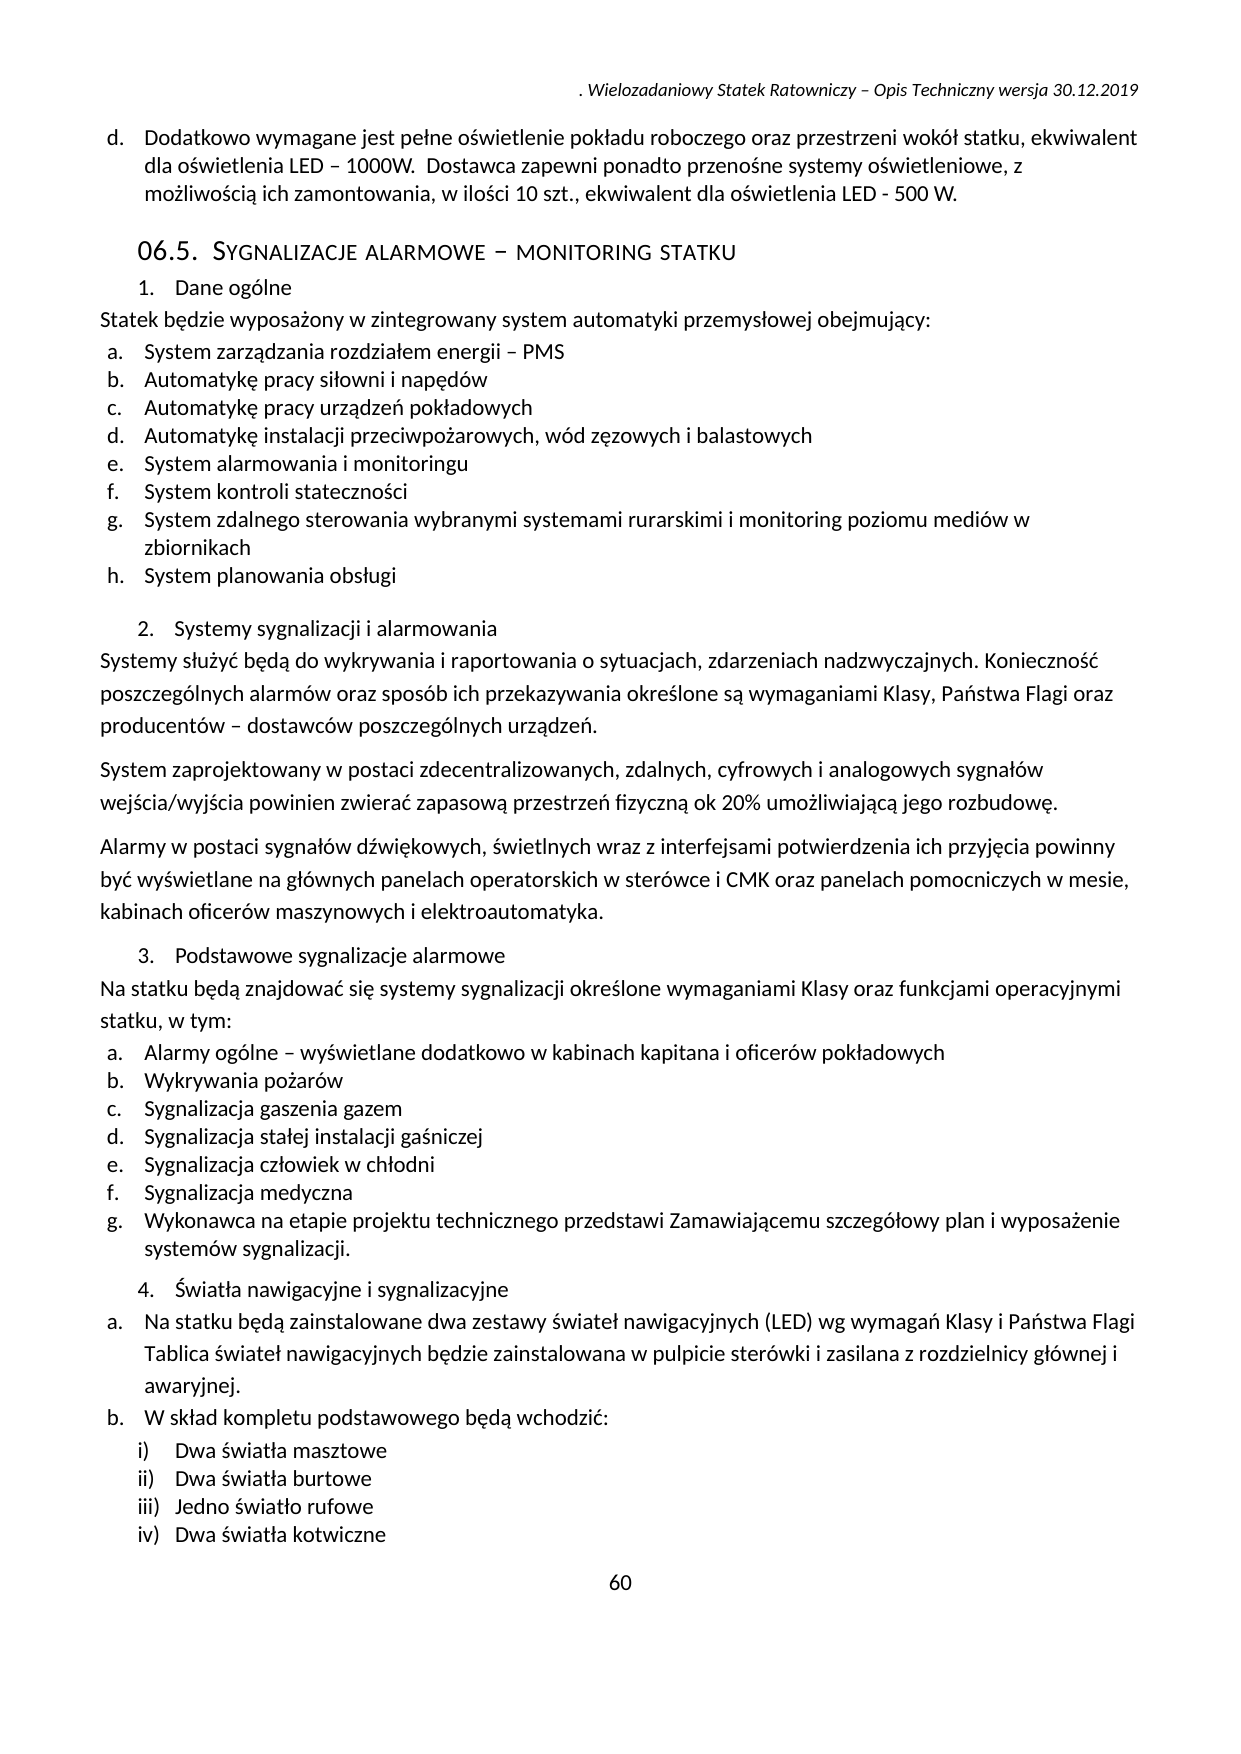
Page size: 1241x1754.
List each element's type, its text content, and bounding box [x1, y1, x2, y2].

list Dane ogólne [137, 273, 1140, 301]
text Na statku będą znajdować się systemy sygnalizacji określone wymaganiami Klasy oraz funkcjami operacyjnymi statku, w tym: [100, 974, 1140, 1034]
list Dwa światła burtowe [137, 1464, 1140, 1492]
text Statek będzie wyposażony w zintegrowany system automatyki przemysłowej obejmujący: [100, 305, 1140, 333]
subtitle Sygnalizacje alarmowe – monitoring statku [137, 232, 1140, 267]
list Systemy sygnalizacji i alarmowania [137, 614, 1140, 642]
text Systemy służyć będą do wykrywania i raportowania o sytuacjach, zdarzeniach nadzwyczajnych. Konieczność poszczególnych alarmów oraz sposób ich przekazywania określone są wymaganiami Klasy, Państwa Flagi oraz producentów – dostawców poszczególnych urządzeń. [100, 647, 1140, 739]
list Światła nawigacyjne i sygnalizacyjne [137, 1275, 1140, 1303]
list Podstawowe sygnalizacje alarmowe [137, 942, 1140, 969]
list Dwa światła masztowe [137, 1436, 1140, 1464]
list Dodatkowo wymagane jest pełne oświetlenie pokładu roboczego oraz przestrzeni wokół statku, ekwiwalent dla oświetlenia LED – 1000W. Dostawca zapewni ponadto przenośne systemy oświetleniowe, z możliwością ich zamontowania, w ilości 10 szt., ekwiwalent dla oświetlenia LED - 500 W. [107, 123, 1140, 207]
list Sygnalizacja stałej instalacji gaśniczej [107, 1122, 1140, 1150]
list System zdalnego sterowania wybranymi systemami rurarskimi i monitoring poziomu mediów w zbiornikach [107, 505, 1140, 561]
list W skład kompletu podstawowego będą wchodzić: [107, 1403, 1140, 1432]
list Wykonawca na etapie projektu technicznego przedstawi Zamawiającemu szczegółowy plan i wyposażenie systemów sygnalizacji. [107, 1206, 1140, 1262]
list System planowania obsługi [107, 561, 1140, 589]
list Dwa światła kotwiczne [137, 1520, 1140, 1548]
list System zarządzania rozdziałem energii – PMS [107, 337, 1140, 365]
list Sygnalizacja człowiek w chłodni [107, 1150, 1140, 1178]
list Automatykę pracy siłowni i napędów [107, 365, 1140, 393]
text Alarmy w postaci sygnałów dźwiękowych, świetlnych wraz z interfejsami potwierdzenia ich przyjęcia powinny być wyświetlane na głównych panelach operatorskich w sterówce i CMK oraz panelach pomocniczych w mesie, kabinach oficerów maszynowych i elektroautomatyka. [100, 832, 1140, 925]
text System zaprojektowany w postaci zdecentralizowanych, zdalnych, cyfrowych i analogowych sygnałów wejścia/wyjścia powinien zwierać zapasową przestrzeń fizyczną ok 20% umożliwiającą jego rozbudowę. [100, 756, 1140, 816]
list System alarmowania i monitoringu [107, 449, 1140, 477]
list Automatykę instalacji przeciwpożarowych, wód zęzowych i balastowych [107, 421, 1140, 449]
list Automatykę pracy urządzeń pokładowych [107, 393, 1140, 421]
list Na statku będą zainstalowane dwa zestawy świateł nawigacyjnych (LED) wg wymagań Klasy i Państwa Flagi Tablica świateł nawigacyjnych będzie zainstalowana w pulpicie sterówki i zasilana z rozdzielnicy głównej i awaryjnej. [107, 1307, 1140, 1399]
list Sygnalizacja medyczna [107, 1178, 1140, 1206]
list Jedno światło rufowe [137, 1492, 1140, 1520]
list System kontroli stateczności [107, 477, 1140, 505]
list Wykrywania pożarów [107, 1066, 1140, 1094]
list Alarmy ogólne – wyświetlane dodatkowo w kabinach kapitana i oficerów pokładowych [107, 1038, 1140, 1066]
list Sygnalizacja gaszenia gazem [107, 1094, 1140, 1122]
